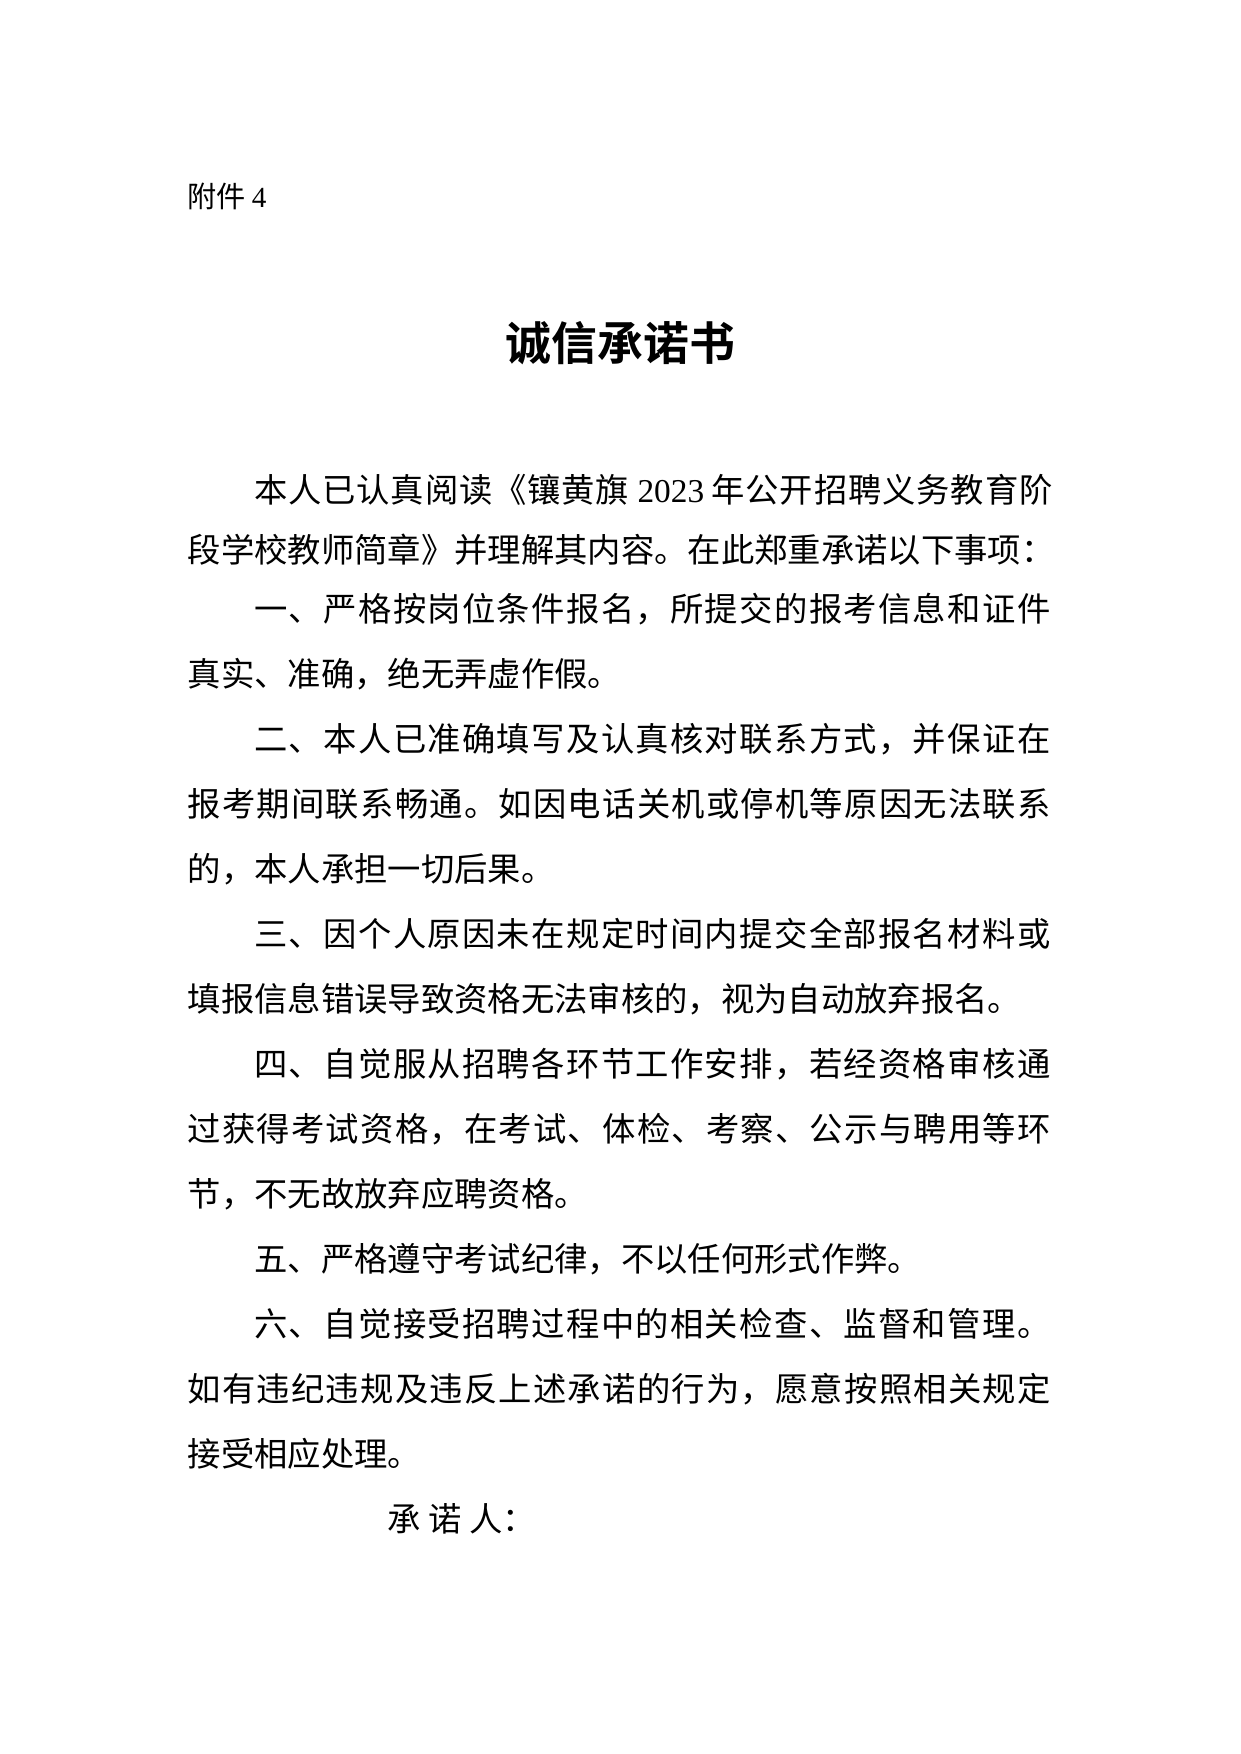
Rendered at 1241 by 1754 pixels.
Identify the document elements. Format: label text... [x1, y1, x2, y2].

text 承 诺 人： [187, 1485, 1053, 1550]
text 三、因个人原因未在规定时间内提交全部报名材料或填报信息错误导致资格无法审核的，视为自动放弃报名。 [187, 900, 1053, 1030]
text 四、自觉服从招聘各环节工作安排，若经资格审核通过获得考试资格，在考试、体检、考察、公示与聘用等环节，不无故放弃应聘资格。 [187, 1030, 1053, 1225]
text 一、严格按岗位条件报名，所提交的报考信息和证件真实、准确，绝无弄虚作假。 [187, 575, 1053, 705]
text 本人已认真阅读《镶黄旗2023年公开招聘义务教育阶段学校教师简章》并理解其内容。在此郑重承诺以下事项： [187, 454, 1053, 575]
text 六、自觉接受招聘过程中的相关检查、监督和管理。如有违纪违规及违反上述承诺的行为，愿意按照相关规定接受相应处理。 [187, 1290, 1053, 1485]
text 诚信承诺书 [187, 292, 1053, 389]
text 附件4 [187, 162, 1053, 227]
text 二、本人已准确填写及认真核对联系方式，并保证在报考期间联系畅通。如因电话关机或停机等原因无法联系的，本人承担一切后果。 [187, 705, 1053, 900]
text 五、严格遵守考试纪律，不以任何形式作弊。 [187, 1225, 1053, 1290]
